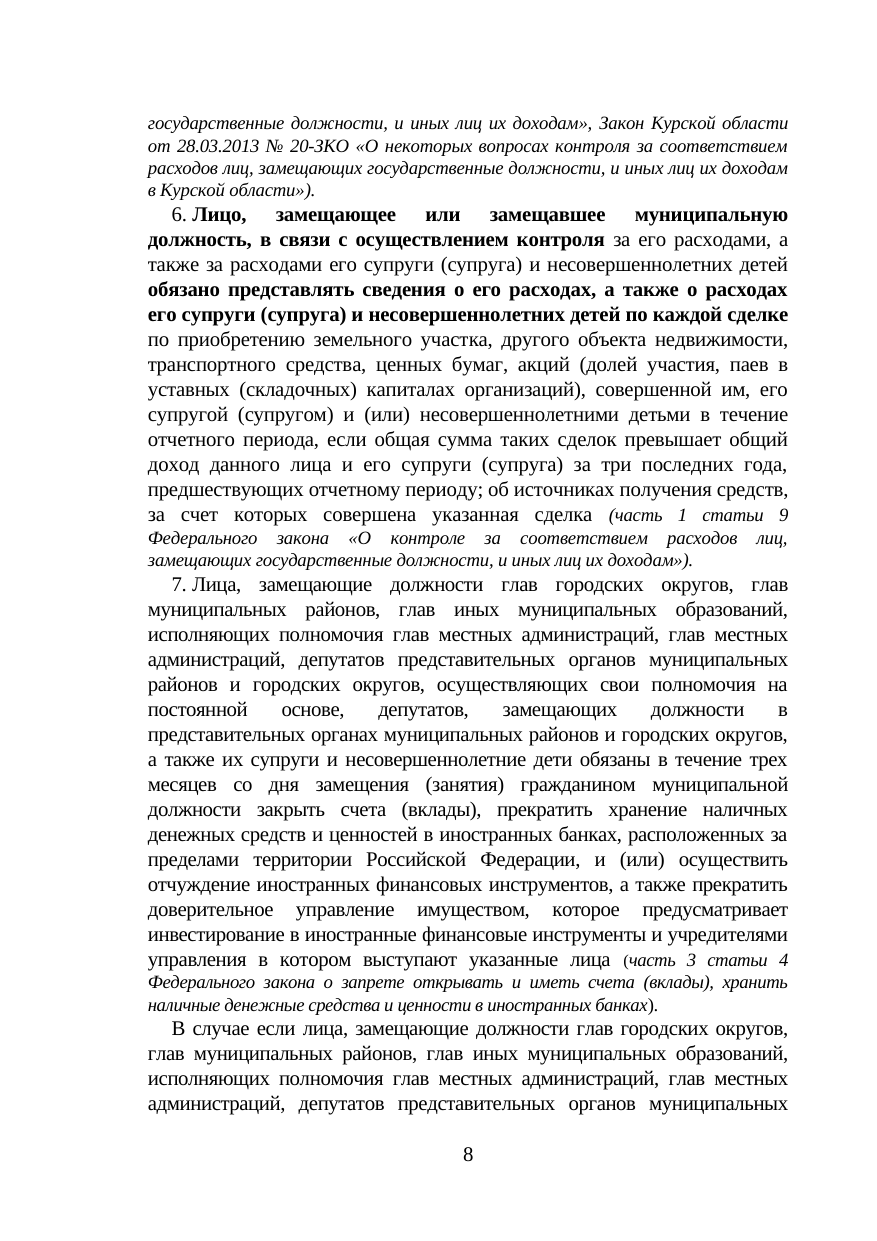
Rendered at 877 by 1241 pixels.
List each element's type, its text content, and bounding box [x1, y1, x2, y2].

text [148, 1016, 788, 1115]
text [148, 112, 788, 201]
text 6. Лицо, замещающее или замещавшее муниципальную должность, в связи с осуществлением контроля за его расходами, а также за расходами его супруги (супруга) и несовершеннолетних детей обязано представлять сведения о его расходах, а также о расходах его супруги (супруга) и несовершеннолетних детей по каждой сделке по приобретению земельного участка, другого объекта недвижимости, транспортного средства, ценных бумаг, акций (долей участия, паев в уставных (складочных) капиталах организаций), совершенной им, его супругой (супругом) и (или) несовершеннолетними детьми в течение отчетного периода, если общая сумма таких сделок превышает общий доход данного лица и его супруги (супруга) за три последних года, предшествующих отчетному периоду; об источниках получения средств, за счет которых совершена указанная сделка (часть 1 статьи 9 Федерального закона «О контроле за соответствием расходов лиц, замещающих государственные должности, и иных лиц их доходам»). [148, 202, 788, 571]
text 7. Лица, замещающие должности глав городских округов, глав муниципальных районов, глав иных муниципальных образований, исполняющих полномочия глав местных администраций, глав местных администраций, депутатов представительных органов муниципальных районов и городских округов, осуществляющих свои полномочия на постоянной основе, депутатов, замещающих должности в представительных органах муниципальных районов и городских округов, а также их супруги и несовершеннолетние дети обязаны в течение трех месяцев со дня замещения (занятия) гражданином муниципальной должности закрыть счета (вклады), прекратить хранение наличных денежных средств и ценностей в иностранных банках, расположенных за пределами территории Российской Федерации, и (или) осуществить отчуждение иностранных финансовых инструментов, а также прекратить доверительное управление имуществом, которое предусматривает инвестирование в иностранные финансовые инструменты и учредителями управления в котором выступают указанные лица (часть 3 статьи 4 Федерального закона о запрете открывать и иметь счета (вклады), хранить наличные денежные средства и ценности в иностранных банках). [148, 571, 788, 1015]
